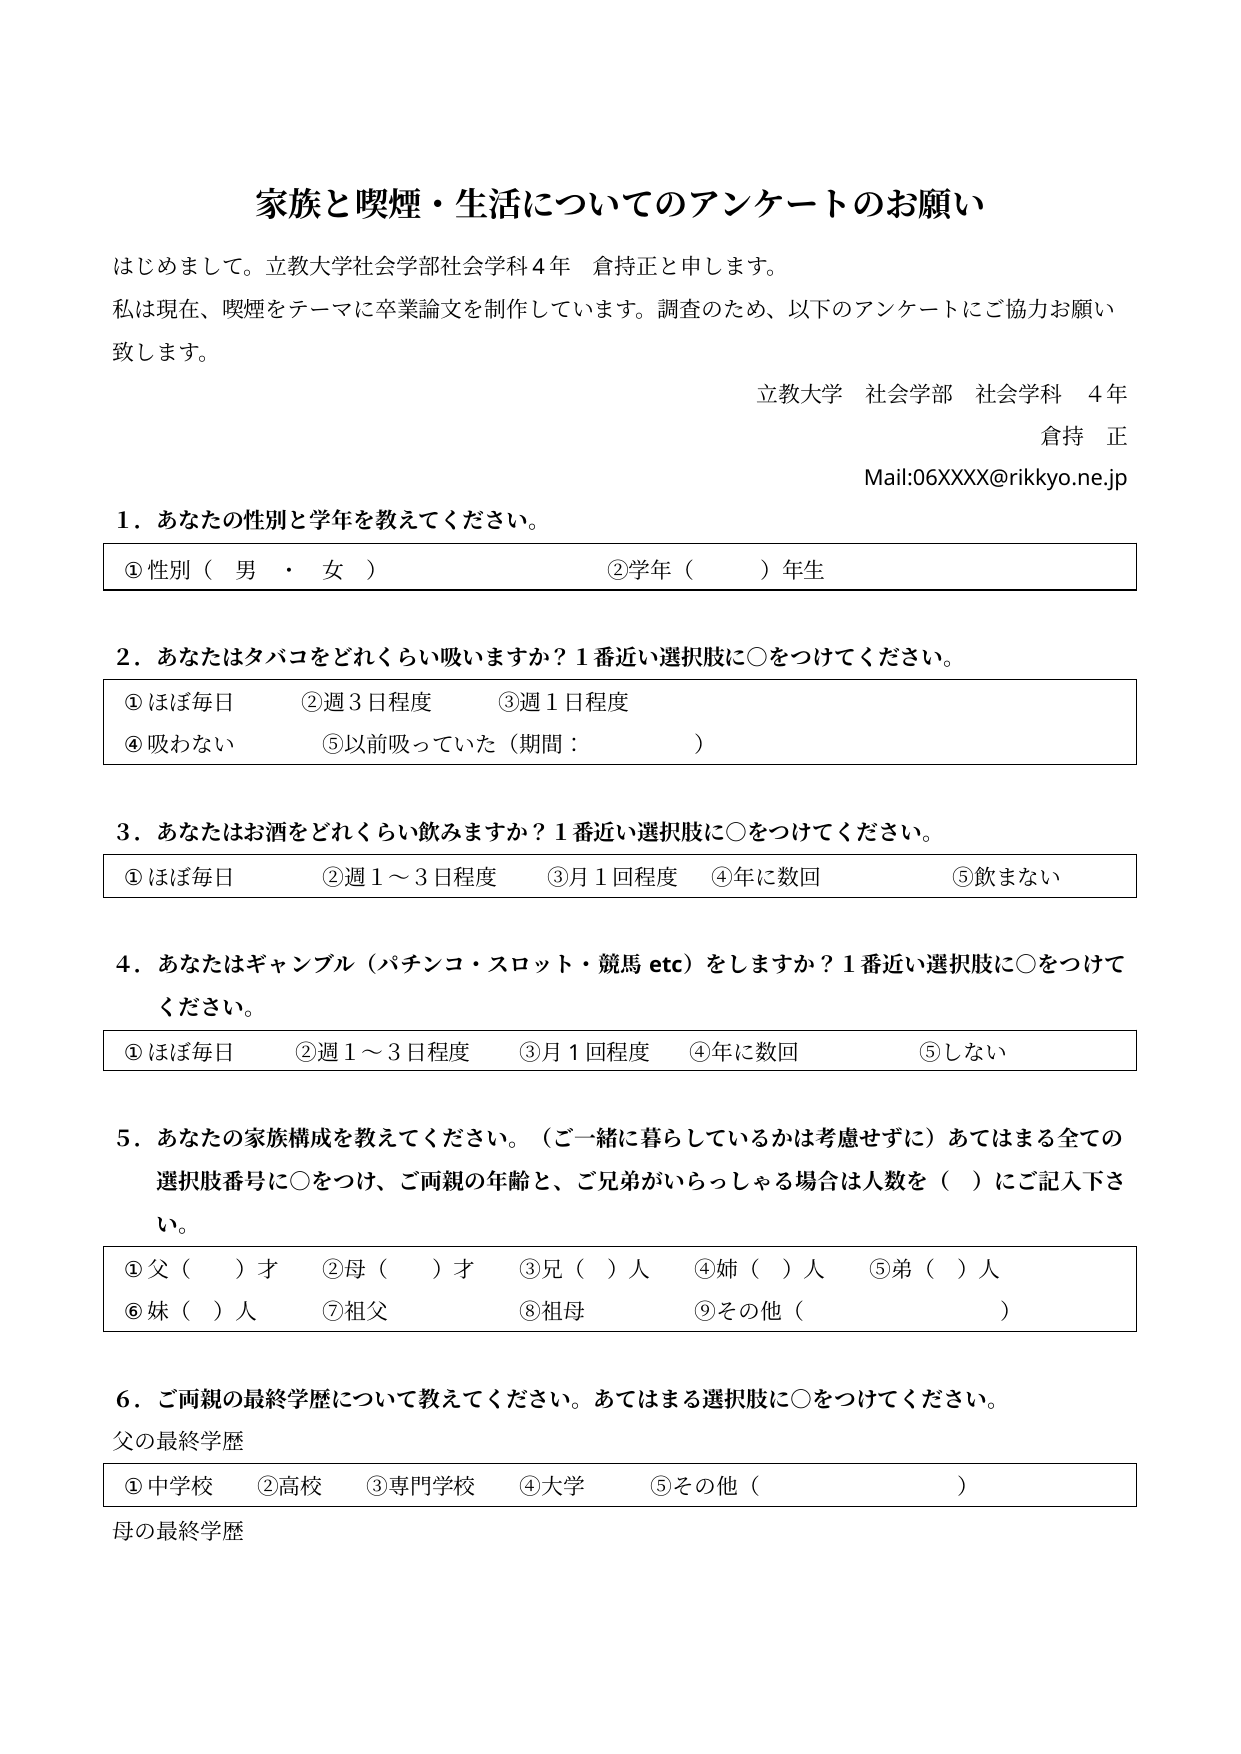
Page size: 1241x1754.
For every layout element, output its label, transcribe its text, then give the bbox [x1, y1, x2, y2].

text ⑥妹（ ）人 ⑦祖父 ⑧祖母 ⑨その他（ ） [104, 1288, 1136, 1331]
text 立教大学 社会学部 社会学科 ４年 [112, 374, 1128, 412]
text 父の最終学歴 [112, 1421, 1128, 1458]
text ④吸わない ⑤以前吸っていた（期間： ） [104, 721, 1136, 764]
text ６．ご両親の最終学歴について教えてください。あてはまる選択肢に○をつけてください。 [112, 1379, 1128, 1416]
text ①ほぼ毎日 ②週３日程度 ③週１日程度 [104, 680, 1136, 720]
text ２．あなたはタバコをどれくらい吸いますか？１番近い選択肢に○をつけてください。 [112, 637, 1128, 674]
text ①中学校 ②高校 ③専門学校 ④大学 ⑤その他（ ） [104, 1464, 1136, 1506]
text ①ほぼ毎日 ②週１～３日程度 ③月１回程度 ④年に数回 ⑤飲まない [104, 855, 1136, 897]
text ３．あなたはお酒をどれくらい飲みますか？１番近い選択肢に○をつけてください。 [112, 812, 1128, 849]
text Mail:06XXXX@rikkyo.ne.jp [112, 458, 1128, 496]
text ①性別（ 男 ・ 女 ） ②学年（ ）年生 [104, 544, 1136, 589]
text ①父（ ）才 ②母（ ）才 ③兄（ ）人 ④姉（ ）人 ⑤弟（ ）人 [104, 1247, 1136, 1287]
text はじめまして。立教大学社会学部社会学科4年 倉持正と申します。 [112, 247, 1128, 284]
text １．あなたの性別と学年を教えてください。 [112, 500, 1128, 538]
text ４．あなたはギャンブル（パチンコ・スロット・競馬etc）をしますか？１番近い選択肢に○をつけてください。 [112, 944, 1128, 1025]
text 私は現在、喫煙をテーマに卒業論文を制作しています。調査のため、以下のアンケートにご協力お願い致します。 [112, 289, 1128, 369]
text ①ほぼ毎日 ②週１～３日程度 ③月1回程度 ④年に数回 ⑤しない [104, 1031, 1136, 1070]
text 母の最終学歴 [112, 1512, 1128, 1549]
text ５．あなたの家族構成を教えてください。（ご一緒に暮らしているかは考慮せずに）あてはまる全ての選択肢番号に○をつけ、ご両親の年齢と、ご兄弟がいらっしゃる場合は人数を（ ）にご記入下さい。 [112, 1118, 1128, 1242]
text 家族と喫煙・生活についてのアンケートのお願い [112, 164, 1128, 239]
text 倉持 正 [112, 416, 1128, 454]
